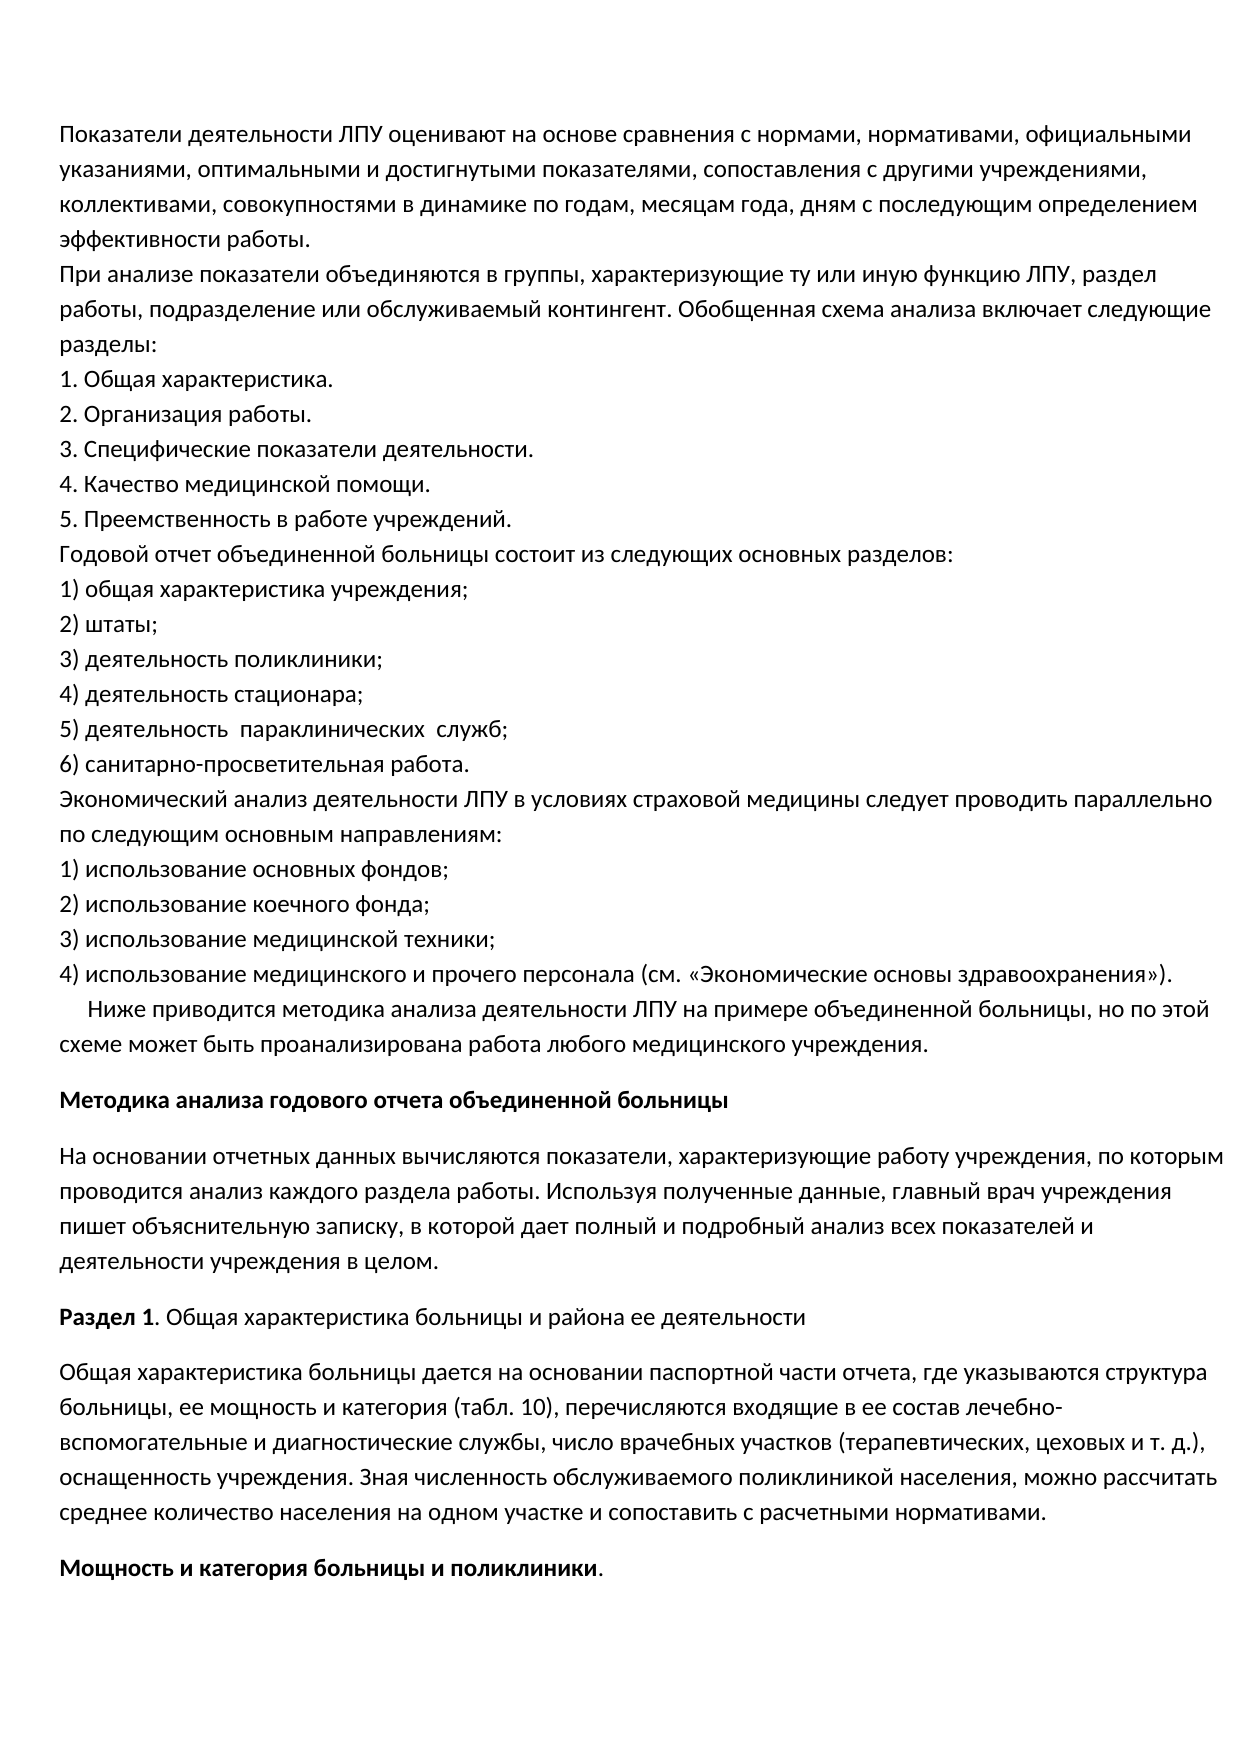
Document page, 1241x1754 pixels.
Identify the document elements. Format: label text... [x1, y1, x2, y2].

text 1) использование основных фондов; [59, 853, 1240, 884]
text 5) деятельность параклинических служб; [59, 713, 1240, 744]
text Показатели деятельности ЛПУ оценивают на основе сравнения с нормами, нормативами, официальными указаниями, оптимальными и достигнутыми показателями, сопоставления с другими учреждениями, коллективами, совокупностями в динамике по годам, месяцам года, дням с последующим определением эффективности работы. [59, 118, 1240, 254]
text Мощность и категория больницы и поликлиники. [59, 1552, 1240, 1583]
text 5. Преемственность в работе учреждений. [59, 503, 1240, 534]
text 3. Специфические показатели деятельности. [59, 433, 1240, 464]
text 3) деятельность поликлиники; [59, 643, 1240, 674]
text 4) использование медицинского и прочего персонала (см. «Экономические основы здравоохранения»). [59, 958, 1240, 989]
text 1) общая характеристика учреждения; [59, 573, 1240, 604]
text 2) использование коечного фонда; [59, 888, 1240, 919]
text Ниже приводится методика анализа деятельности ЛПУ на примере объединенной больницы, но по этой схеме может быть проанализирована работа любого медицинского учреждения. [59, 993, 1240, 1059]
text 1. Общая характеристика. [59, 363, 1240, 394]
text 3) использование медицинской техники; [59, 923, 1240, 954]
text 2. Организация работы. [59, 398, 1240, 429]
text На основании отчетных данных вычисляются показатели, характеризующие работу учреждения, по которым проводится анализ каждого раздела работы. Используя полученные данные, главный врач учреждения пишет объяснительную записку, в которой дает полный и подробный анализ всех показателей и деятельности учреждения в целом. [59, 1140, 1240, 1275]
text Экономический анализ деятельности ЛПУ в условиях страховой медицины следует проводить параллельно по следующим основным направлениям: [59, 783, 1240, 849]
text 4. Качество медицинской помощи. [59, 468, 1240, 499]
text При анализе показатели объединяются в группы, характеризующие ту или иную функцию ЛПУ, раздел работы, подразделение или обслуживаемый контингент. Обобщенная схема анализа включает следующие разделы: [59, 258, 1240, 359]
text Раздел 1. Общая характеристика больницы и района ее деятельности [59, 1301, 1240, 1331]
text Общая характеристика больницы дается на основании паспортной части отчета, где указываются структура больницы, ее мощность и категория (табл. 10), перечисляются входящие в ее состав лечебно-вспомогательные и диагностические службы, число врачебных участков (терапевтических, цеховых и т. д.), оснащенность учреждения. Зная численность обслуживаемого поликлиникой населения, можно рассчитать среднее количество населения на одном участке и сопоставить с расчетными нормативами. [59, 1356, 1240, 1527]
text 4) деятельность стационара; [59, 678, 1240, 709]
text Годовой отчет объединенной больницы состоит из следующих основных разделов: [59, 538, 1240, 569]
text 6) санитарно-просветительная работа. [59, 748, 1240, 779]
text Методика анализа годового отчета объединенной больницы [59, 1084, 1240, 1114]
text 2) штаты; [59, 608, 1240, 639]
